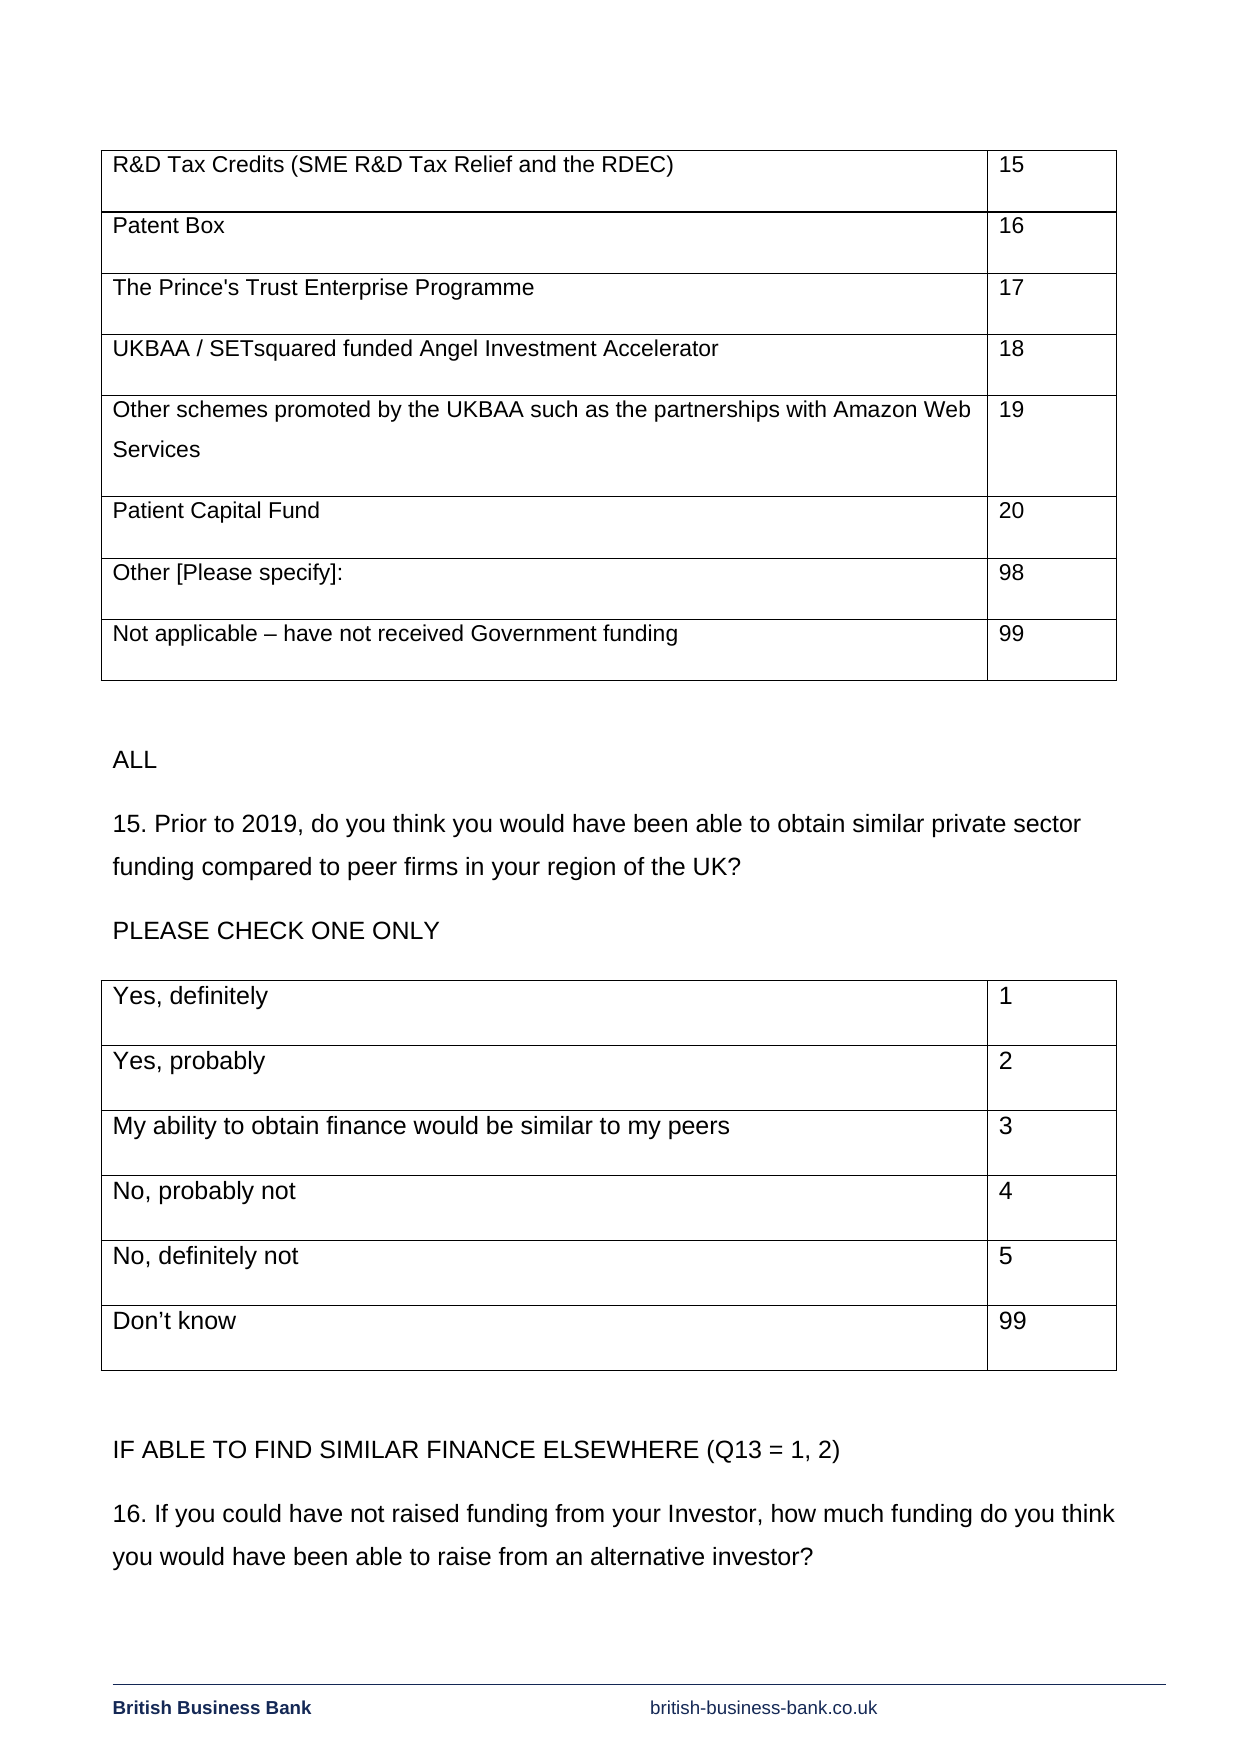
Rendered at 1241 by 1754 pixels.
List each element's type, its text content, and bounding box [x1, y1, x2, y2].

table_cell Other schemes promoted by the UKBAA such as the partnerships with Amazon Web Services [102, 396, 987, 496]
table_cell 19 [988, 396, 1116, 496]
table_cell 2 [988, 1046, 1116, 1110]
table_cell 99 [988, 1306, 1116, 1370]
text ALL [112, 745, 1128, 774]
table_cell Don’t know [102, 1306, 987, 1370]
text PLEASE CHECK ONE ONLY [112, 916, 1128, 945]
table_header Yes, definitely [102, 981, 987, 1045]
table_cell 15 [988, 151, 1116, 211]
text IF ABLE TO FIND SIMILAR FINANCE ELSEWHERE (Q13 = 1, 2) [112, 1435, 1128, 1463]
table_cell 20 [988, 497, 1116, 558]
table_cell 99 [988, 620, 1116, 680]
table_cell 5 [988, 1241, 1116, 1305]
table_cell No, probably not [102, 1176, 987, 1240]
table_cell The Prince's Trust Enterprise Programme [102, 274, 987, 334]
table_cell Yes, probably [102, 1046, 987, 1110]
table_cell 3 [988, 1111, 1116, 1175]
table_cell UKBAA / SETsquared funded Angel Investment Accelerator [102, 335, 987, 395]
table_cell 17 [988, 274, 1116, 334]
table_cell R&D Tax Credits (SME R&D Tax Relief and the RDEC) [102, 151, 987, 211]
table_cell 98 [988, 559, 1116, 619]
table_cell 16 [988, 213, 1116, 273]
text 15. Prior to 2019, do you think you would have been able to obtain similar private sector funding compared to peer firms in your region of the UK? [112, 809, 1128, 881]
table_cell Patient Capital Fund [102, 497, 987, 558]
table_header 1 [988, 981, 1116, 1045]
table_cell Not applicable – have not received Government funding [102, 620, 987, 680]
text 16. If you could have not raised funding from your Investor, how much funding do you think you would have been able to raise from an alternative investor? [112, 1499, 1128, 1571]
table_cell Other [Please specify]: [102, 559, 987, 619]
table_cell 4 [988, 1176, 1116, 1240]
table_cell No, definitely not [102, 1241, 987, 1305]
table_cell My ability to obtain finance would be similar to my peers [102, 1111, 987, 1175]
table_cell 18 [988, 335, 1116, 395]
table_cell Patent Box [102, 213, 987, 273]
